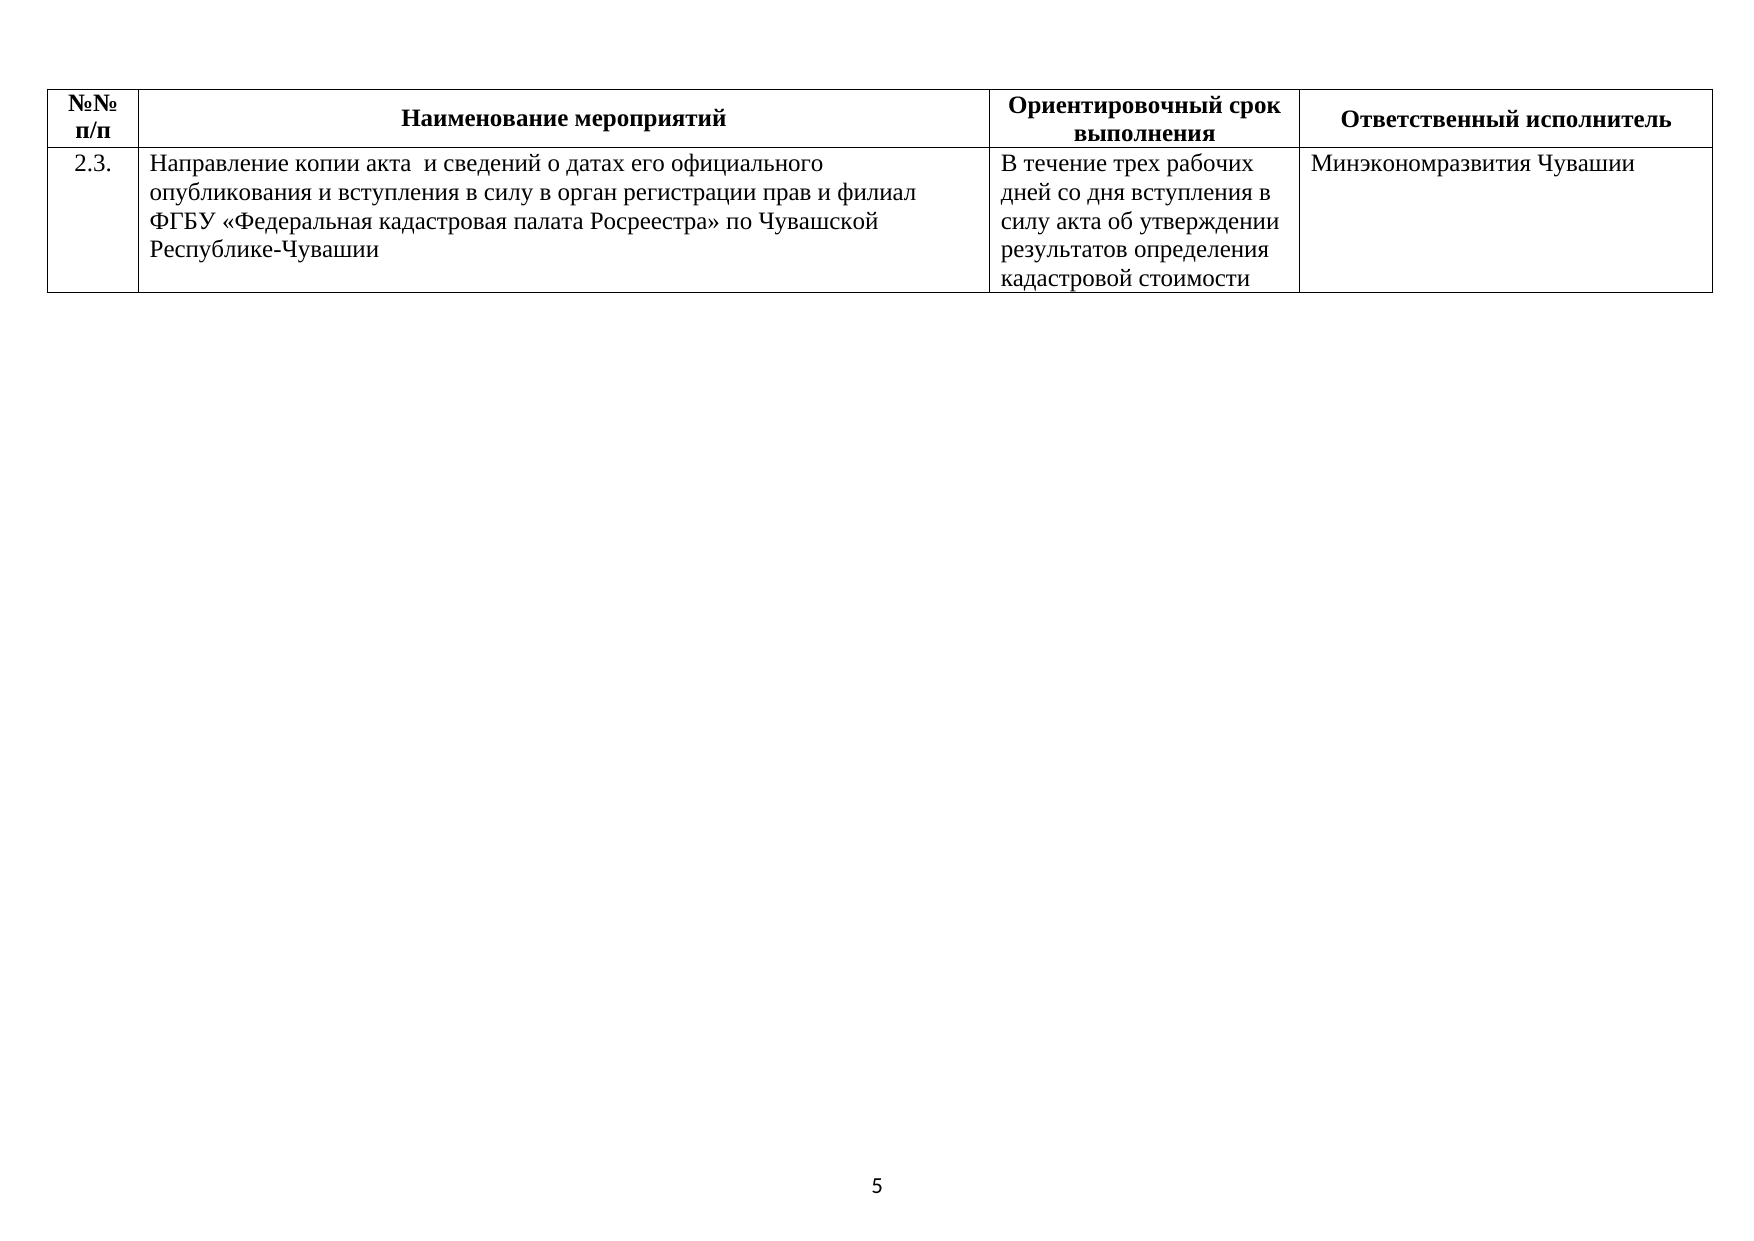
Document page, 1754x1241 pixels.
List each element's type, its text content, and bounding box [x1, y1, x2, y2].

table_header Наименование мероприятий [139, 90, 989, 147]
table_cell 2.3. [48, 148, 138, 292]
table_header №№ п/п [48, 90, 138, 147]
table_cell В течение трех рабочих дней со дня вступления в силу акта об утверждении результатов определения кадастровой стоимости [990, 148, 1299, 292]
table_cell Минэкономразвития Чувашии [1300, 148, 1712, 292]
table_header Ответственный исполнитель [1300, 90, 1712, 147]
table_cell Направление копии акта и сведений о датах его официального опубликования и вступления в силу в орган регистрации прав и филиал ФГБУ «Федеральная кадастровая палата Росреестра» по Чувашской Республике-Чувашии [139, 148, 989, 292]
table_header Ориентировочный срок выполнения [990, 90, 1299, 147]
